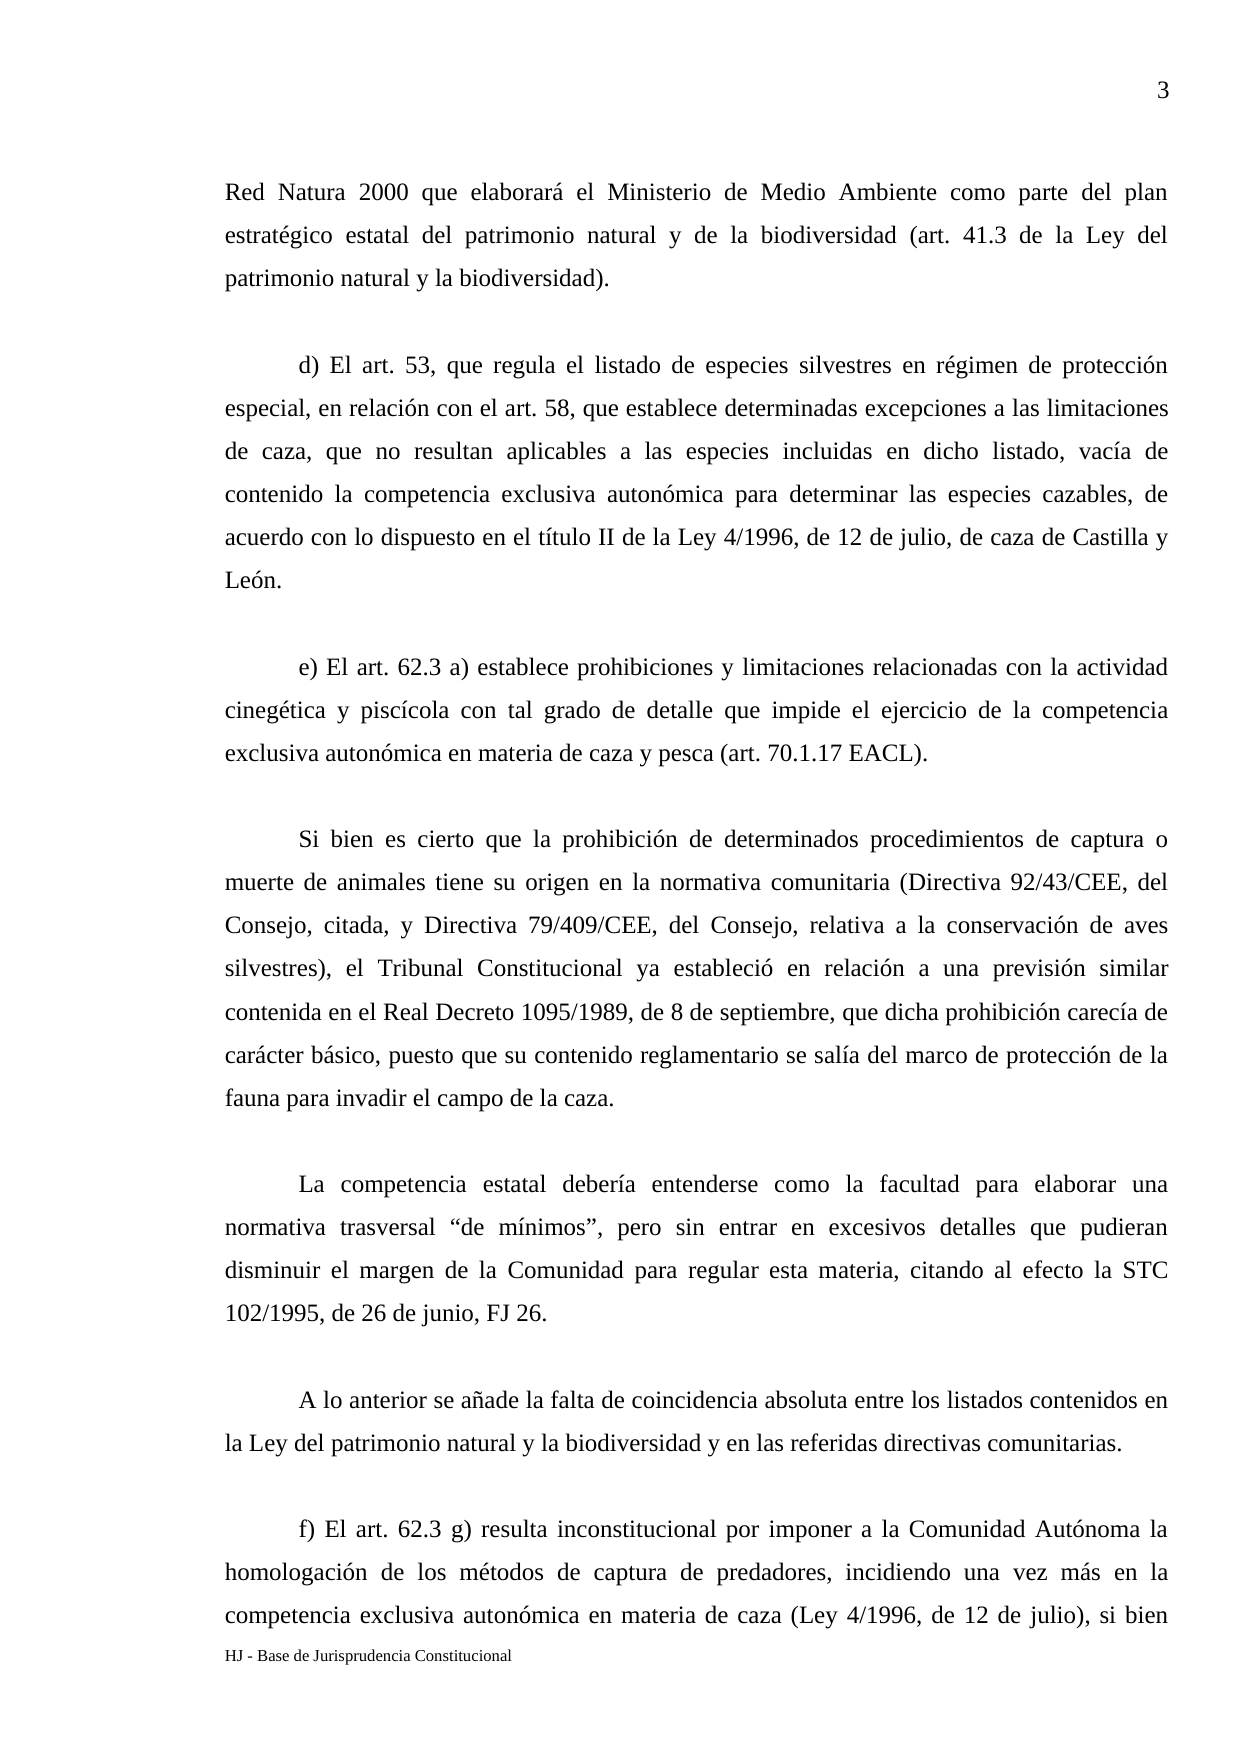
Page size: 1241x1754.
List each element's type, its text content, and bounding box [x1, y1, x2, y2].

text Si bien es cierto que la prohibición de determinados procedimientos de captura o muerte de animales tiene su origen en la normativa comunitaria (Directiva 92/43/CEE, del Consejo, citada, y Directiva 79/409/CEE, del Consejo, relativa a la conservación de aves silvestres), el Tribunal Constitucional ya estableció en relación a una previsión similar contenida en el Real Decreto 1095/1989, de 8 de septiembre, que dicha prohibición carecía de carácter básico, puesto que su contenido reglamentario se salía del marco de protección de la fauna para invadir el campo de la caza. [224, 824, 1169, 1112]
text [224, 177, 1169, 292]
text e) El art. 62.3 a) establece prohibiciones y limitaciones relacionadas con la actividad cinegética y piscícola con tal grado de detalle que impide el ejercicio de la competencia exclusiva autonómica en materia de caza y pesca (art. 70.1.17 EACL). [224, 652, 1169, 767]
text d) El art. 53, que regula el listado de especies silvestres en régimen de protección especial, en relación con el art. 58, que establece determinadas excepciones a las limitaciones de caza, que no resultan aplicables a las especies incluidas en dicho listado, vacía de contenido la competencia exclusiva autonómica para determinar las especies cazables, de acuerdo con lo dispuesto en el título II de la Ley 4/1996, de 12 de julio, de caza de Castilla y León. [224, 350, 1169, 594]
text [224, 1514, 1169, 1629]
text La competencia estatal debería entenderse como la facultad para elaborar una normativa trasversal “de mínimos”, pero sin entrar en excesivos detalles que pudieran disminuir el margen de la Comunidad para regular esta materia, citando al efecto la STC 102/1995, de 26 de junio, FJ 26. [224, 1169, 1169, 1327]
text A lo anterior se añade la falta de coincidencia absoluta entre los listados contenidos en la Ley del patrimonio natural y la biodiversidad y en las referidas directivas comunitarias. [224, 1385, 1169, 1457]
